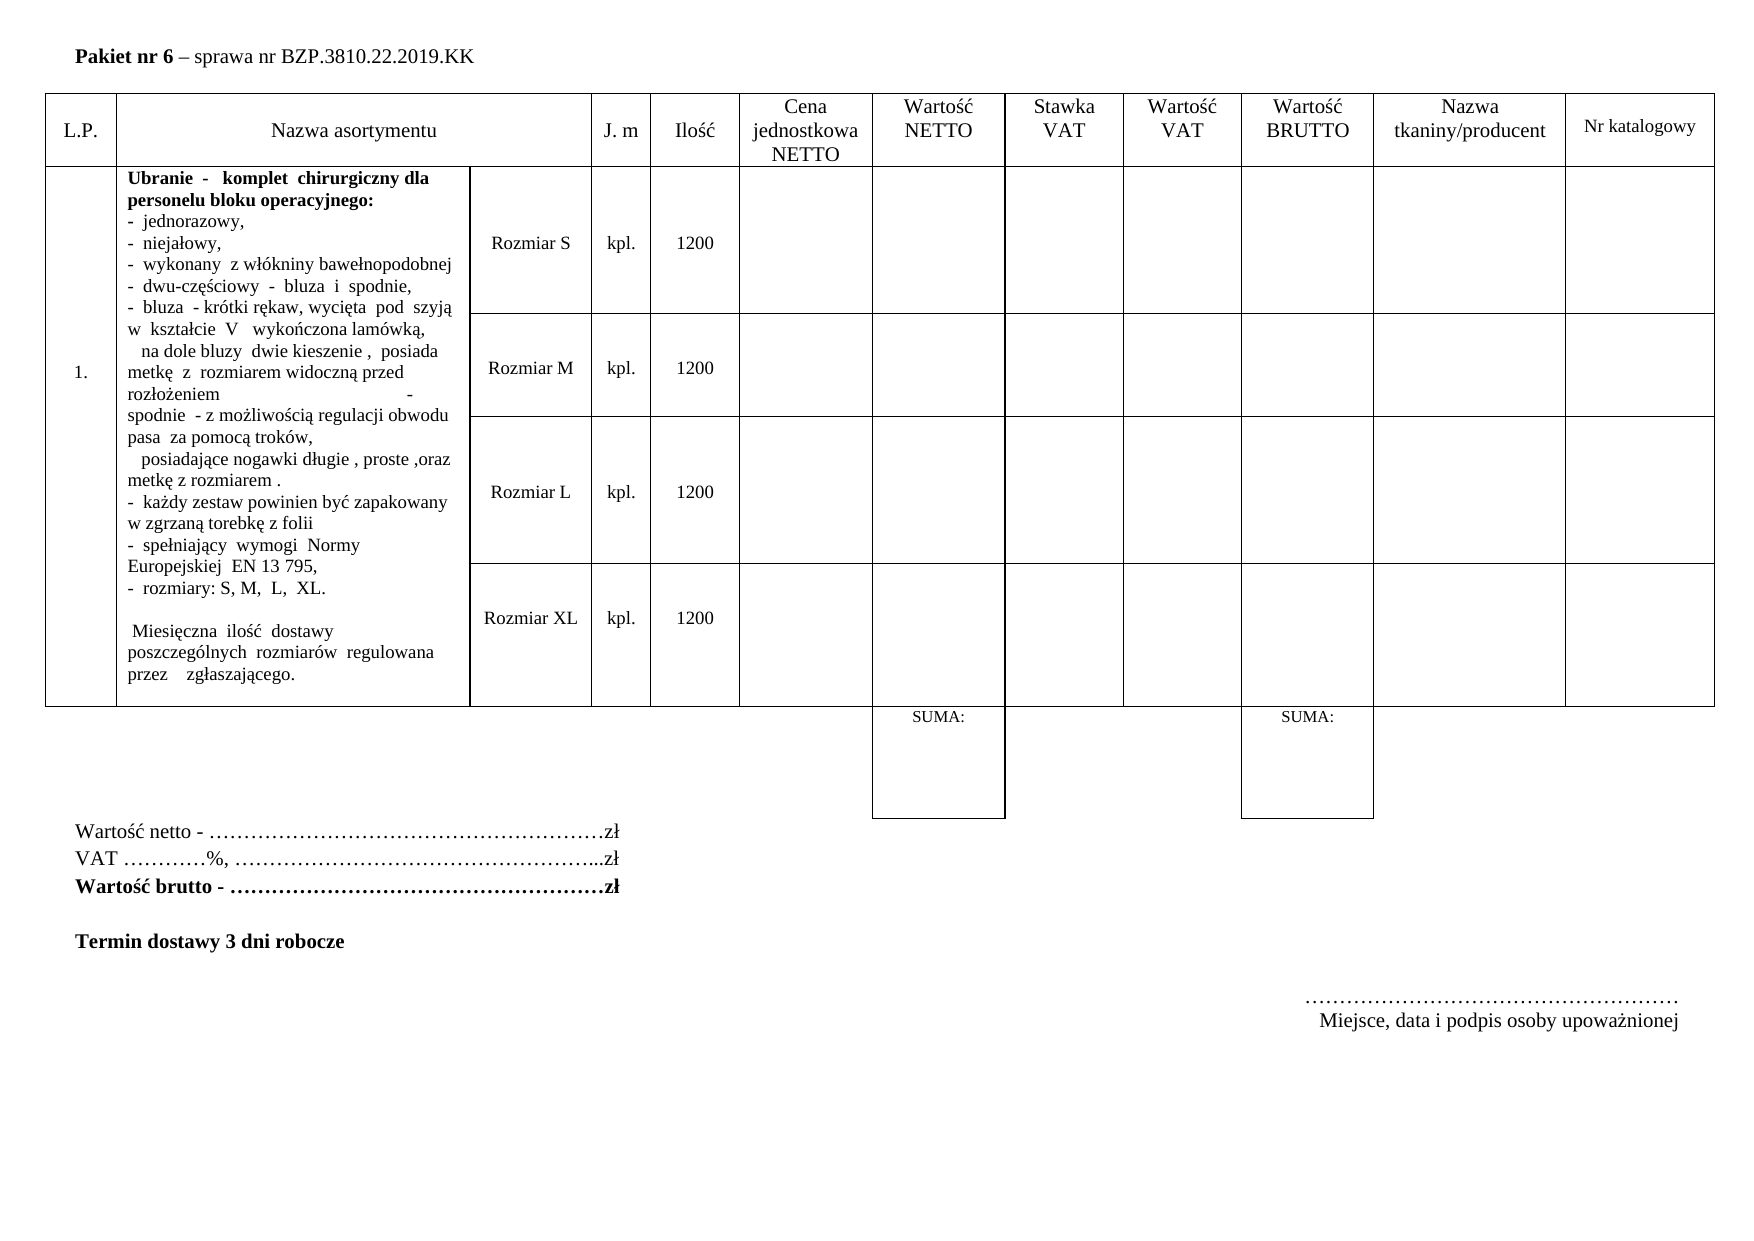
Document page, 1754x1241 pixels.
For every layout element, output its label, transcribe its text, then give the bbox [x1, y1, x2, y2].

table_cell [1566, 314, 1714, 416]
table_cell 1200 [651, 417, 739, 563]
table_cell [740, 167, 872, 313]
table_cell Ubranie - komplet chirurgiczny dla personelu bloku operacyjnego: - jednorazowy, - niejałowy, - wykonany z włókniny bawełnopodobnej - dwu-częściowy - bluza i spodnie, - bluza - krótki rękaw, wycięta pod szyją w kształcie V wykończona lamówką, na dole bluzy dwie kieszenie , posiada metkę z rozmiarem widoczną przed rozłożeniem - spodnie - z możliwością regulacji obwodu pasa za pomocą troków, posiadające nogawki długie , proste ,oraz metkę z rozmiarem . - każdy zestaw powinien być zapakowany w zgrzaną torebkę z folii - spełniający wymogi Normy Europejskiej EN 13 795, - rozmiary: S, M, L, XL. Miesięczna ilość dostawy poszczególnych rozmiarów regulowana przez zgłaszającego. [117, 167, 469, 706]
table_header Stawka VAT [1006, 94, 1123, 166]
text Wartość netto - …………………………………………………zł [75, 819, 1679, 843]
table_header Ilość [651, 94, 739, 166]
table_cell [1374, 417, 1565, 563]
table_cell [740, 417, 872, 563]
table_cell 1200 [651, 564, 739, 706]
table_cell [740, 314, 872, 416]
table_cell [740, 564, 872, 706]
table_cell [1566, 417, 1714, 563]
table_cell [1566, 167, 1714, 313]
table_header Wartość BRUTTO [1242, 94, 1373, 166]
text Miejsce, data i podpis osoby upoważnionej [75, 1008, 1679, 1032]
table_header Nazwa asortymentu [117, 94, 591, 166]
table_cell SUMA: [1242, 707, 1373, 818]
table_cell [1374, 167, 1565, 313]
table_cell Rozmiar M [471, 314, 591, 416]
text Termin dostawy 3 dni robocze [75, 929, 1679, 953]
table_cell SUMA: [873, 707, 1004, 818]
table_header L.P. [46, 94, 116, 166]
text VAT …………%, ……………………………………………...zł [75, 846, 1679, 870]
table_cell 1. [46, 167, 116, 706]
table_header Nr katalogowy [1566, 94, 1714, 166]
table_cell [1124, 417, 1241, 563]
table_cell [1006, 417, 1123, 563]
table_header Wartość VAT [1124, 94, 1241, 166]
table_cell [1242, 167, 1373, 313]
table_cell [1006, 314, 1123, 416]
table_cell kpl. [592, 564, 650, 706]
table_cell [873, 417, 1004, 563]
text Wartość brutto - ………………………………………………zł [75, 874, 1679, 898]
table_cell Rozmiar S [471, 167, 591, 313]
table_cell [1124, 564, 1241, 706]
table_cell [1006, 707, 1241, 818]
table_cell [1124, 167, 1241, 313]
table_cell [1006, 564, 1123, 706]
table_cell [1242, 417, 1373, 563]
table_cell 1200 [651, 167, 739, 313]
table_cell Rozmiar L [471, 417, 591, 563]
table_cell [873, 564, 1004, 706]
table_header Cena jednostkowa NETTO [740, 94, 872, 166]
table_cell [1242, 314, 1373, 416]
table_cell 1200 [651, 314, 739, 416]
table_cell [1006, 167, 1123, 313]
table_cell Rozmiar XL [471, 564, 591, 706]
table_cell [1566, 564, 1714, 706]
table_cell [1242, 564, 1373, 706]
text Pakiet nr 6 – sprawa nr BZP.3810.22.2019.KK [75, 44, 1679, 68]
table_cell [1374, 564, 1565, 706]
table_cell [1374, 314, 1565, 416]
table_header Nazwa tkaniny/producent [1374, 94, 1565, 166]
table_cell [1124, 314, 1241, 416]
table_cell kpl. [592, 314, 650, 416]
table_header J. m [592, 94, 650, 166]
table_cell kpl. [592, 417, 650, 563]
table_cell [873, 314, 1004, 416]
text ……………………………………………… [75, 984, 1679, 1008]
table_cell kpl. [592, 167, 650, 313]
table_cell [873, 167, 1004, 313]
table_header Wartość NETTO [873, 94, 1004, 166]
